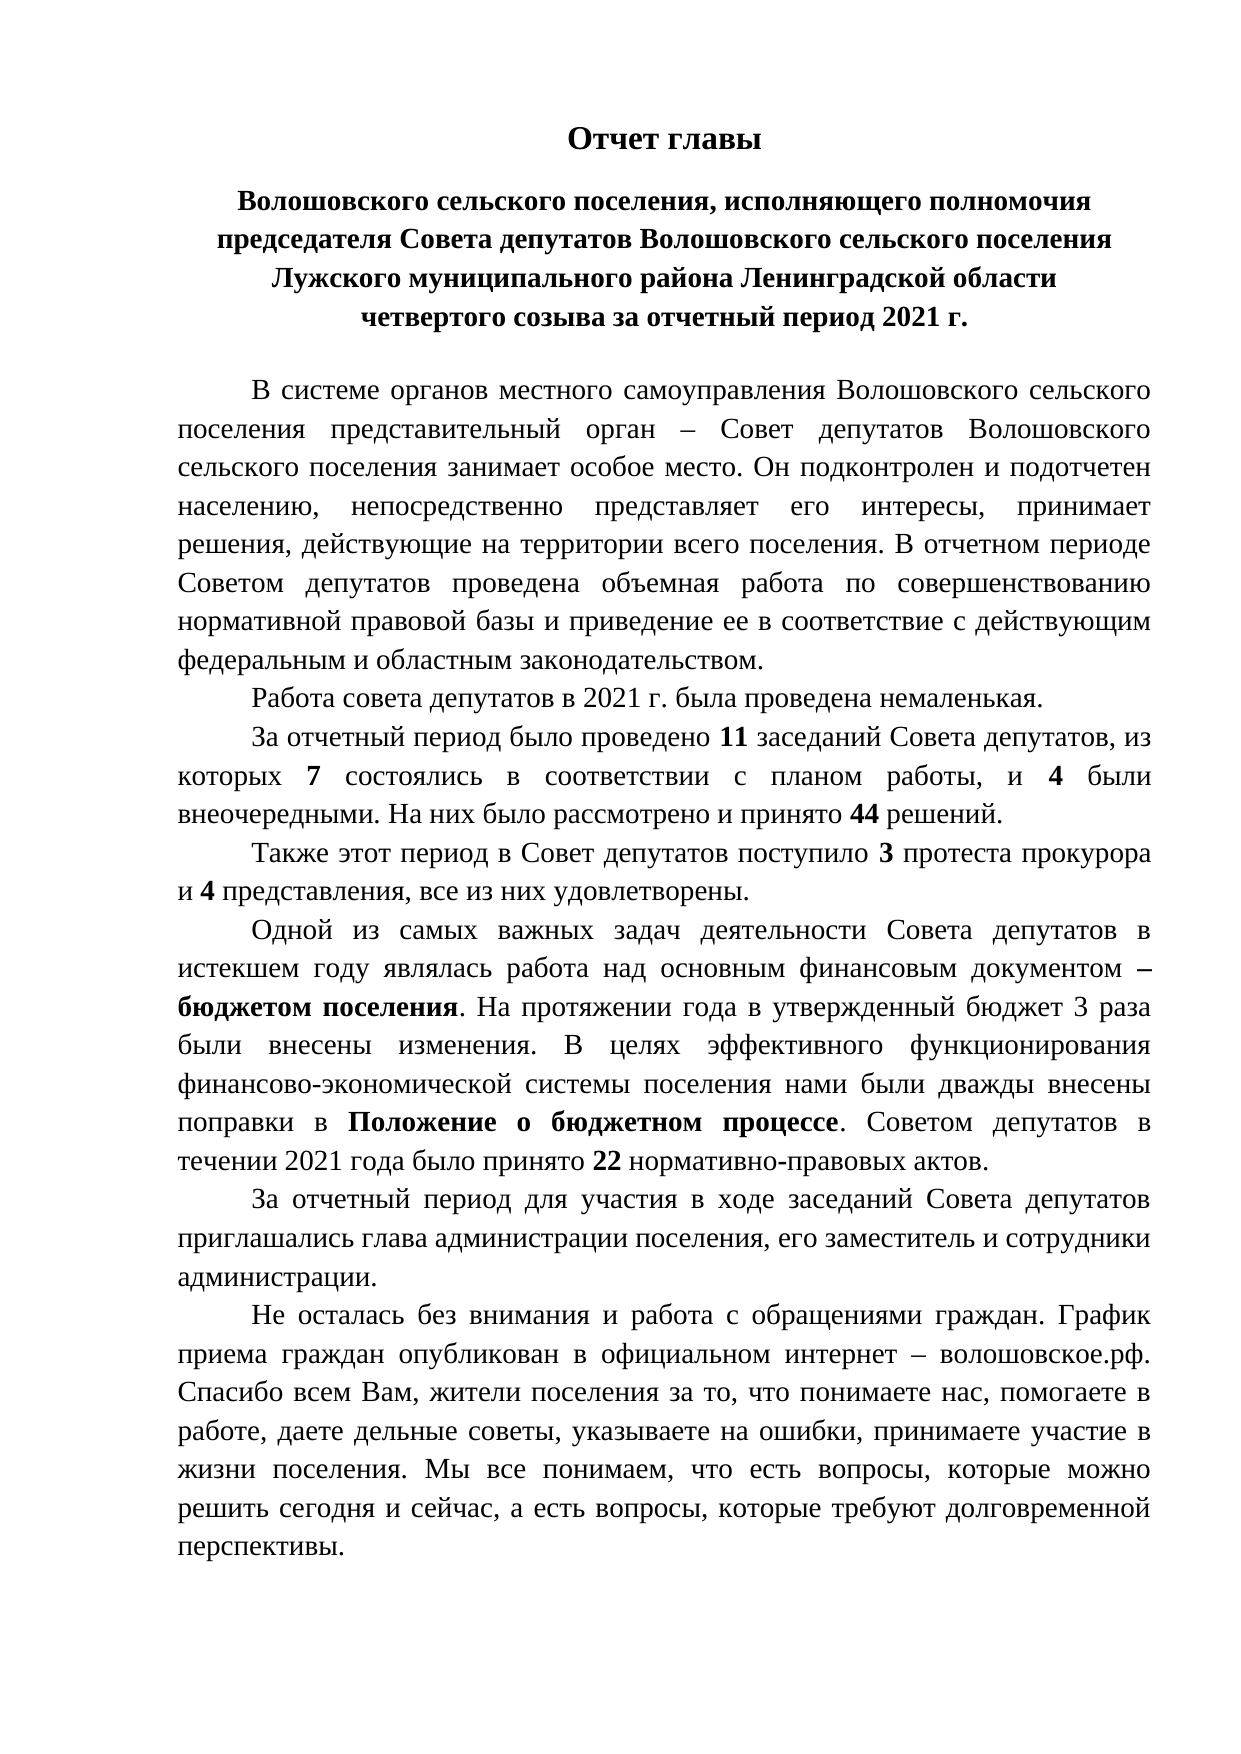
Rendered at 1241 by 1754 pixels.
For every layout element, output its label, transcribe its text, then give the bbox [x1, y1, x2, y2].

text Работа совета депутатов в 2021 г. была проведена немаленькая. [177, 681, 1152, 714]
text Одной из самых важных задач деятельности Совета депутатов в истекшем году являлась работа над основным финансовым документом – бюджетом поселения. На протяжении года в утвержденный бюджет 3 раза были внесены изменения. В целях эффективного функционирования финансово-экономической системы поселения нами были дважды внесены поправки в Положение о бюджетном процессе. Советом депутатов в течении 2021 года было принято 22 нормативно-правовых актов. [177, 912, 1152, 1177]
text четвертого созыва за отчетный период 2021 г. [177, 299, 1152, 332]
text За отчетный период для участия в ходе заседаний Совета депутатов приглашались глава администрации поселения, его заместитель и сотрудники администрации. [177, 1182, 1152, 1292]
text Волошовского сельского поселения, исполняющего полномочия [177, 183, 1152, 217]
text Не осталась без внимания и работа с обращениями граждан. График приема граждан опубликован в официальном интернет – волошовское.рф. Спасибо всем Вам, жители поселения за то, что понимаете нас, помогаете в работе, даете дельные советы, указываете на ошибки, принимаете участие в жизни поселения. Мы все понимаем, что есть вопросы, которые можно решить сегодня и сейчас, а есть вопросы, которые требуют долговременной перспективы. [177, 1297, 1152, 1562]
text председателя Совета депутатов Волошовского сельского поселения [177, 222, 1152, 255]
text Отчет главы [177, 118, 1152, 156]
text За отчетный период было проведено 11 заседаний Совета депутатов, из которых 7 состоялись в соответствии с планом работы, и 4 были внеочередными. На них было рассмотрено и принято 44 решений. [177, 719, 1152, 830]
text Также этот период в Совет депутатов поступило 3 протеста прокурора и 4 представления, все из них удовлетворены. [177, 835, 1152, 907]
text В системе органов местного самоуправления Волошовского сельского поселения представительный орган – Совет депутатов Волошовского сельского поселения занимает особое место. Он подконтролен и подотчетен населению, непосредственно представляет его интересы, принимает решения, действующие на территории всего поселения. В отчетном периоде Советом депутатов проведена объемная работа по совершенствованию нормативной правовой базы и приведение ее в соответствие с действующим федеральным и областным законодательством. [177, 372, 1152, 676]
text Лужского муниципального района Ленинградской области [177, 260, 1152, 294]
